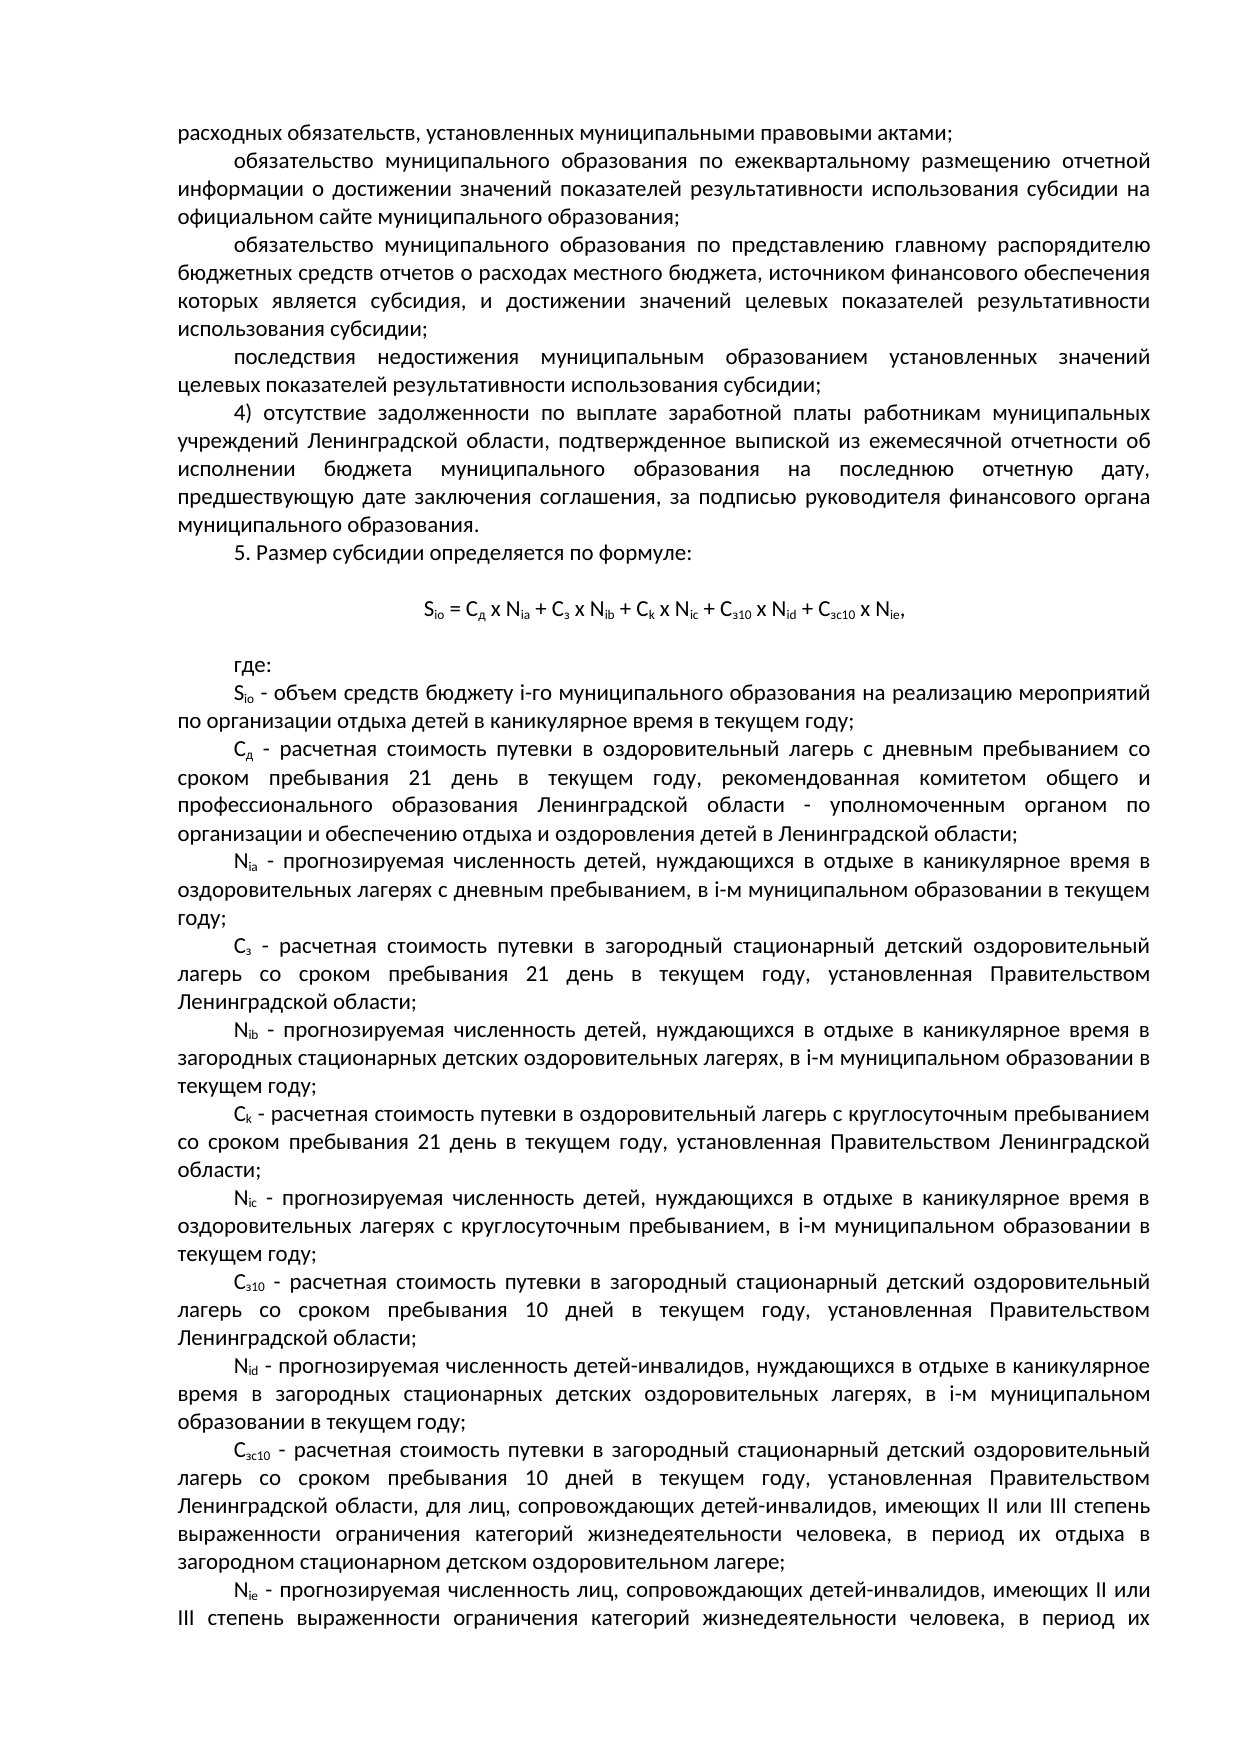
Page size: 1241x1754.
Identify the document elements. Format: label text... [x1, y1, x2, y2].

text Nib - прогнозируемая численность детей, нуждающихся в отдыхе в каникулярное время в загородных стационарных детских оздоровительных лагерях, в i-м муниципальном образовании в текущем году; [177, 1015, 1152, 1099]
text Nic - прогнозируемая численность детей, нуждающихся в отдыхе в каникулярное время в оздоровительных лагерях с круглосуточным пребыванием, в i-м муниципальном образовании в текущем году; [177, 1183, 1152, 1267]
text 5. Размер субсидии определяется по формуле: [177, 538, 1152, 566]
text обязательство муниципального образования по представлению главному распорядителю бюджетных средств отчетов о расходах местного бюджета, источником финансового обеспечения которых является субсидия, и достижении значений целевых показателей результативности использования субсидии; [177, 230, 1152, 342]
text последствия недостижения муниципальным образованием установленных значений целевых показателей результативности использования субсидии; [177, 342, 1152, 398]
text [177, 118, 1152, 146]
text Siо = Сд x Nia + Сз x Nib + Сk x Nic + Сз10 x Nid + Сзс10 x Nie, [177, 594, 1152, 622]
text 4) отсутствие задолженности по выплате заработной платы работникам муниципальных учреждений Ленинградской области, подтвержденное выпиской из ежемесячной отчетности об исполнении бюджета муниципального образования на последнюю отчетную дату, предшествующую дате заключения соглашения, за подписью руководителя финансового органа муниципального образования. [177, 398, 1152, 538]
text Сk - расчетная стоимость путевки в оздоровительный лагерь с круглосуточным пребыванием со сроком пребывания 21 день в текущем году, установленная Правительством Ленинградской области; [177, 1099, 1152, 1183]
text Nid - прогнозируемая численность детей-инвалидов, нуждающихся в отдыхе в каникулярное время в загородных стационарных детских оздоровительных лагерях, в i-м муниципальном образовании в текущем году; [177, 1351, 1152, 1435]
text Nia - прогнозируемая численность детей, нуждающихся в отдыхе в каникулярное время в оздоровительных лагерях с дневным пребыванием, в i-м муниципальном образовании в текущем году; [177, 847, 1152, 931]
text Сзс10 - расчетная стоимость путевки в загородный стационарный детский оздоровительный лагерь со сроком пребывания 10 дней в текущем году, установленная Правительством Ленинградской области, для лиц, сопровождающих детей-инвалидов, имеющих II или III степень выраженности ограничения категорий жизнедеятельности человека, в период их отдыха в загородном стационарном детском оздоровительном лагере; [177, 1435, 1152, 1575]
text Сз - расчетная стоимость путевки в загородный стационарный детский оздоровительный лагерь со сроком пребывания 21 день в текущем году, установленная Правительством Ленинградской области; [177, 931, 1152, 1015]
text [177, 1575, 1152, 1631]
text Siо - объем средств бюджету i-го муниципального образования на реализацию мероприятий по организации отдыха детей в каникулярное время в текущем году; [177, 678, 1152, 734]
text где: [177, 651, 1152, 678]
text Сд - расчетная стоимость путевки в оздоровительный лагерь с дневным пребыванием со сроком пребывания 21 день в текущем году, рекомендованная комитетом общего и профессионального образования Ленинградской области - уполномоченным органом по организации и обеспечению отдыха и оздоровления детей в Ленинградской области; [177, 734, 1152, 847]
text обязательство муниципального образования по ежеквартальному размещению отчетной информации о достижении значений показателей результативности использования субсидии на официальном сайте муниципального образования; [177, 146, 1152, 230]
text Сз10 - расчетная стоимость путевки в загородный стационарный детский оздоровительный лагерь со сроком пребывания 10 дней в текущем году, установленная Правительством Ленинградской области; [177, 1267, 1152, 1351]
